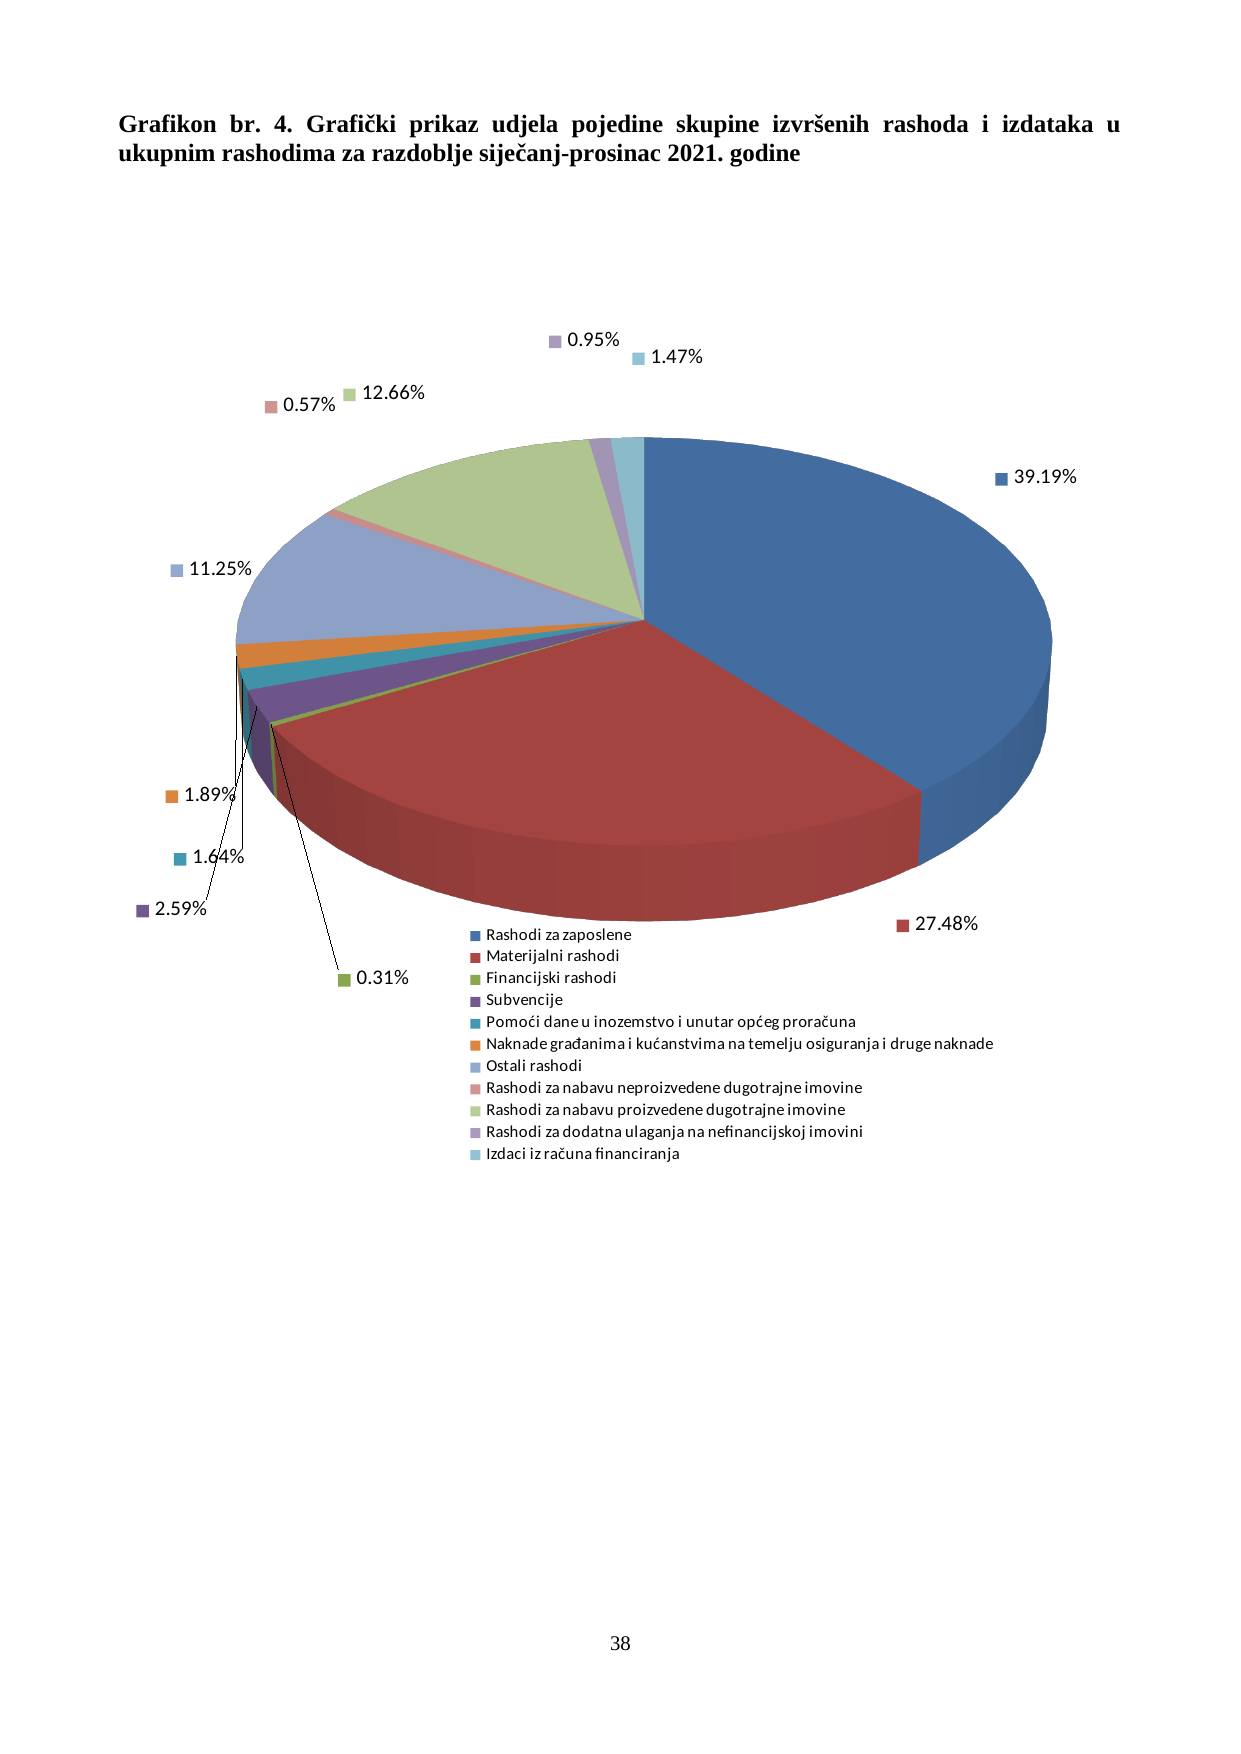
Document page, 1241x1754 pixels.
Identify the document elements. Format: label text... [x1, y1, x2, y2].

text Grafikon br. 4. Grafički prikaz udjela pojedine skupine izvršenih rashoda i izdataka u ukupnim rashodima za razdoblje siječanj-prosinac 2021. godine [118, 109, 1122, 167]
